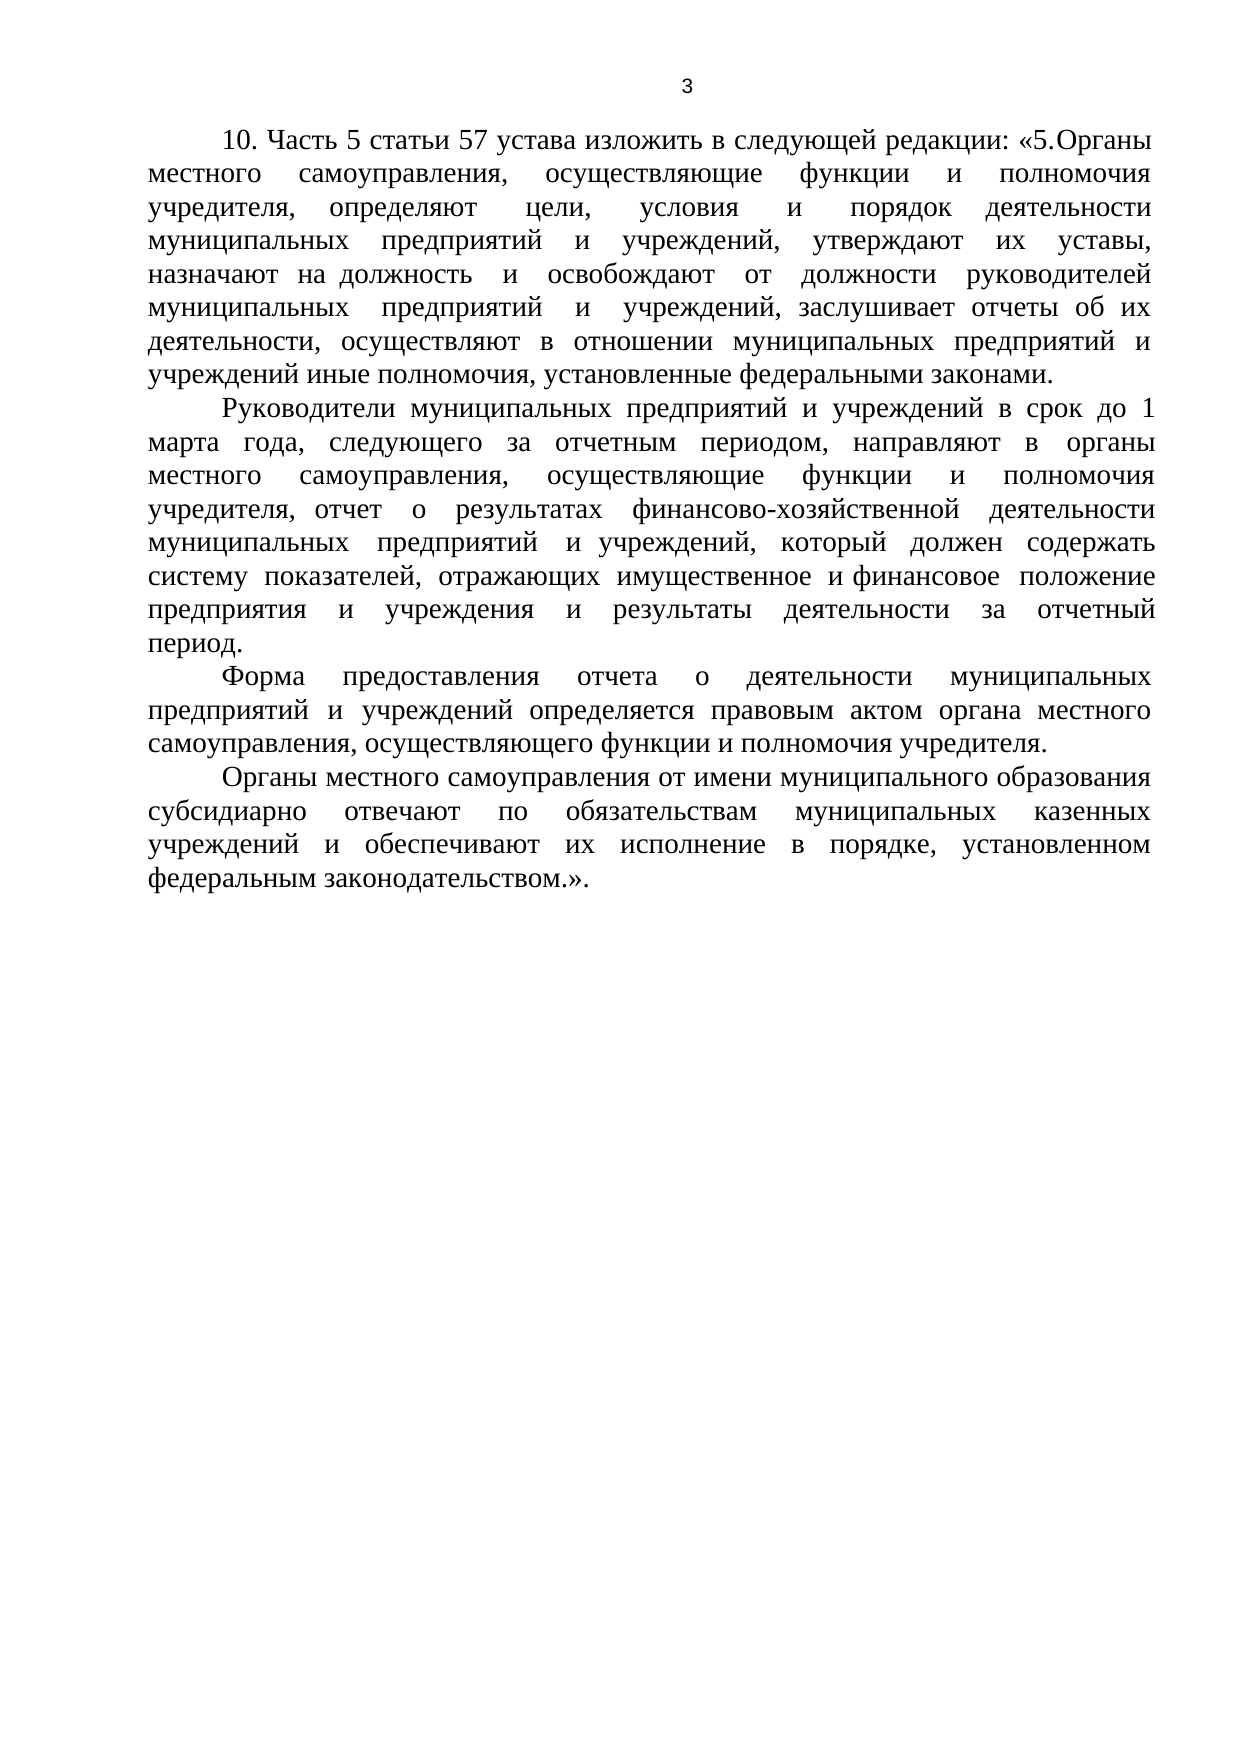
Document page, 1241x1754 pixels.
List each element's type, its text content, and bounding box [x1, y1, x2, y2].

text Органы местного самоуправления от имени муниципального образования субсидиарно отвечают по обязательствам муниципальных казенных учреждений и обеспечивают их исполнение в порядке, установленном федеральным законодательством.». [148, 759, 1152, 893]
text Руководители муниципальных предприятий и учреждений в срок до 1 марта года, следующего за отчетным периодом, направляют в органы местного самоуправления, осуществляющие функции и полномочия учредителя, отчет о результатах финансово-хозяйственной деятельности муниципальных предприятий и учреждений, который должен содержать систему показателей, отражающих имущественное и финансовое положение предприятия и учреждения и результаты деятельности за отчетный период. [148, 390, 1156, 658]
text 10. Часть 5 статьи 57 устава изложить в следующей редакции: «5.Органы местного самоуправления, осуществляющие функции и полномочия учредителя, определяют цели, условия и порядок деятельности муниципальных предприятий и учреждений, утверждают их уставы, назначают на должность и освобождают от должности руководителей муниципальных предприятий и учреждений, заслушивает отчеты об их деятельности, осуществляют в отношении муниципальных предприятий и учреждений иные полномочия, установленные федеральными законами. [148, 122, 1152, 390]
text Форма предоставления отчета о деятельности муниципальных предприятий и учреждений определяется правовым актом органа местного самоуправления, осуществляющего функции и полномочия учредителя. [148, 658, 1152, 759]
